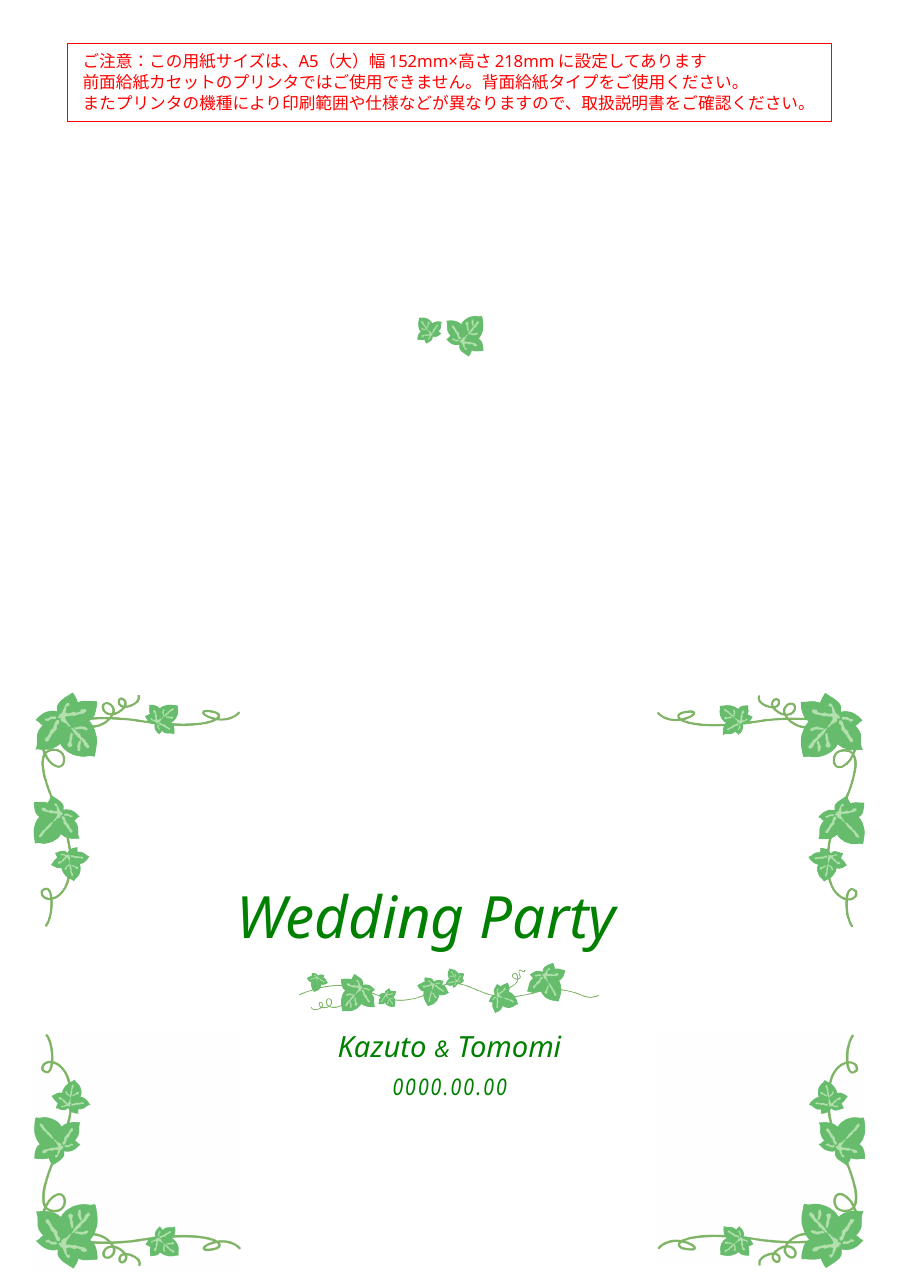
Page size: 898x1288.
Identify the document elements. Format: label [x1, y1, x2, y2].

picture [298, 962, 600, 1014]
picture [655, 1033, 866, 1269]
picture [32, 1033, 242, 1270]
picture [32, 692, 242, 928]
picture [655, 692, 866, 928]
picture [446, 316, 484, 357]
picture [417, 317, 442, 344]
